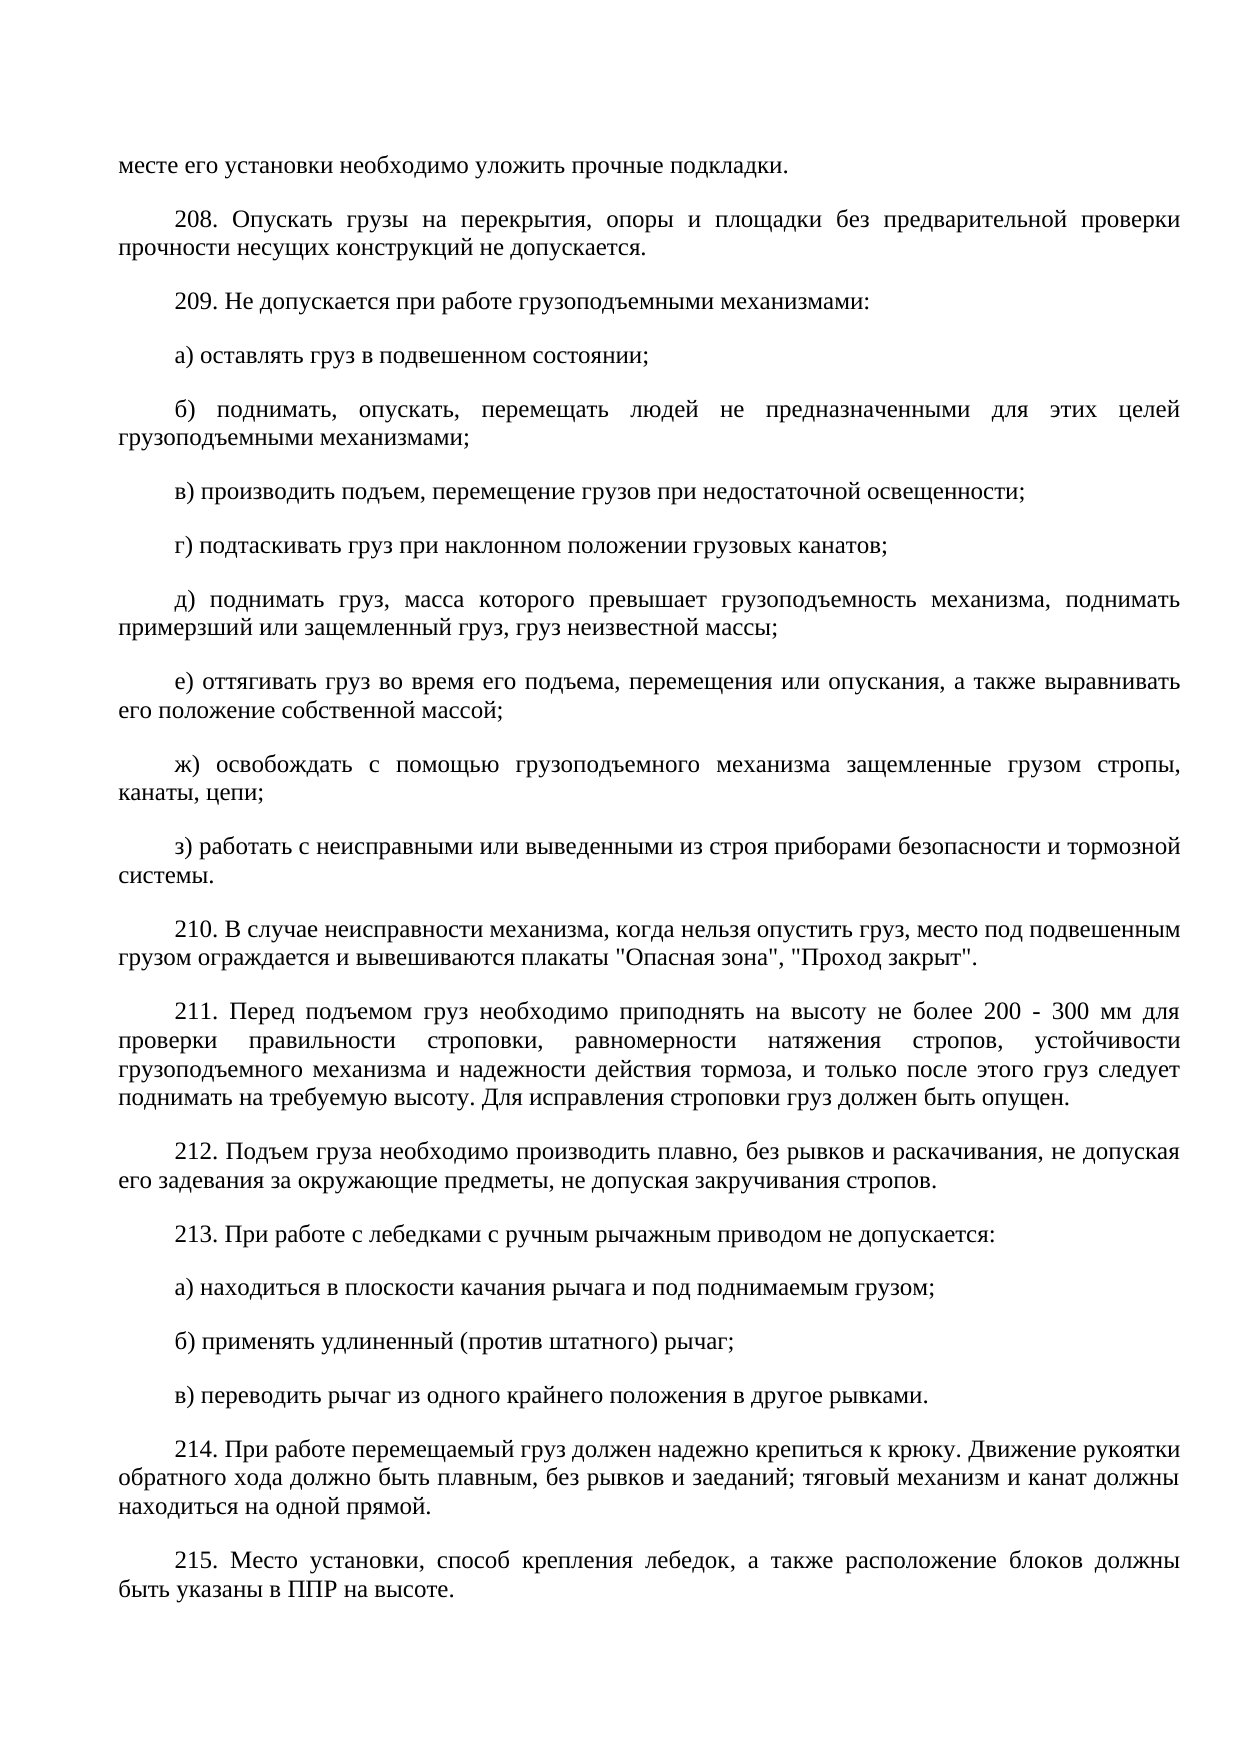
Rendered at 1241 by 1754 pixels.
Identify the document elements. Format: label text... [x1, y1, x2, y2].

text 214. При работе перемещаемый груз должен надежно крепиться к крюку. Движение рукоятки обратного хода должно быть плавным, без рывков и заеданий; тяговый механизм и канат должны находиться на одной прямой. [118, 1434, 1181, 1520]
text з) работать с неисправными или выведенными из строя приборами безопасности и тормозной системы. [118, 831, 1181, 889]
text д) поднимать груз, масса которого превышает грузоподъемность механизма, поднимать примерзший или защемленный груз, груз неизвестной массы; [118, 584, 1181, 641]
text 209. Не допускается при работе грузоподъемными механизмами: [118, 286, 1181, 315]
text в) переводить рычаг из одного крайнего положения в другое рывками. [118, 1380, 1181, 1409]
text ж) освобождать с помощью грузоподъемного механизма защемленные грузом стропы, канаты, цепи; [118, 749, 1181, 806]
text е) оттягивать груз во время его подъема, перемещения или опускания, а также выравнивать его положение собственной массой; [118, 666, 1181, 724]
text 212. Подъем груза необходимо производить плавно, без рывков и раскачивания, не допуская его задевания за окружающие предметы, не допуская закручивания стропов. [118, 1136, 1181, 1194]
text б) применять удлиненный (против штатного) рычаг; [118, 1326, 1181, 1355]
text 213. При работе с лебедками с ручным рычажным приводом не допускается: [118, 1219, 1181, 1247]
text в) производить подъем, перемещение грузов при недостаточной освещенности; [118, 476, 1181, 505]
text г) подтаскивать груз при наклонном положении грузовых канатов; [118, 530, 1181, 559]
text 211. Перед подъемом груз необходимо приподнять на высоту не более 200 - 300 мм для проверки правильности строповки, равномерности натяжения стропов, устойчивости грузоподъемного механизма и надежности действия тормоза, и только после этого груз следует поднимать на требуемую высоту. Для исправления строповки груз должен быть опущен. [118, 996, 1181, 1111]
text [118, 150, 1181, 179]
text а) оставлять груз в подвешенном состоянии; [118, 340, 1181, 369]
text 215. Место установки, способ крепления лебедок, а также расположение блоков должны быть указаны в ППР на высоте. [118, 1545, 1181, 1602]
text 210. В случае неисправности механизма, когда нельзя опустить груз, место под подвешенным грузом ограждается и вывешиваются плакаты "Опасная зона", "Проход закрыт". [118, 914, 1181, 971]
text а) находиться в плоскости качания рычага и под поднимаемым грузом; [118, 1272, 1181, 1301]
text б) поднимать, опускать, перемещать людей не предназначенными для этих целей грузоподъемными механизмами; [118, 394, 1181, 451]
text 208. Опускать грузы на перекрытия, опоры и площадки без предварительной проверки прочности несущих конструкций не допускается. [118, 204, 1181, 261]
